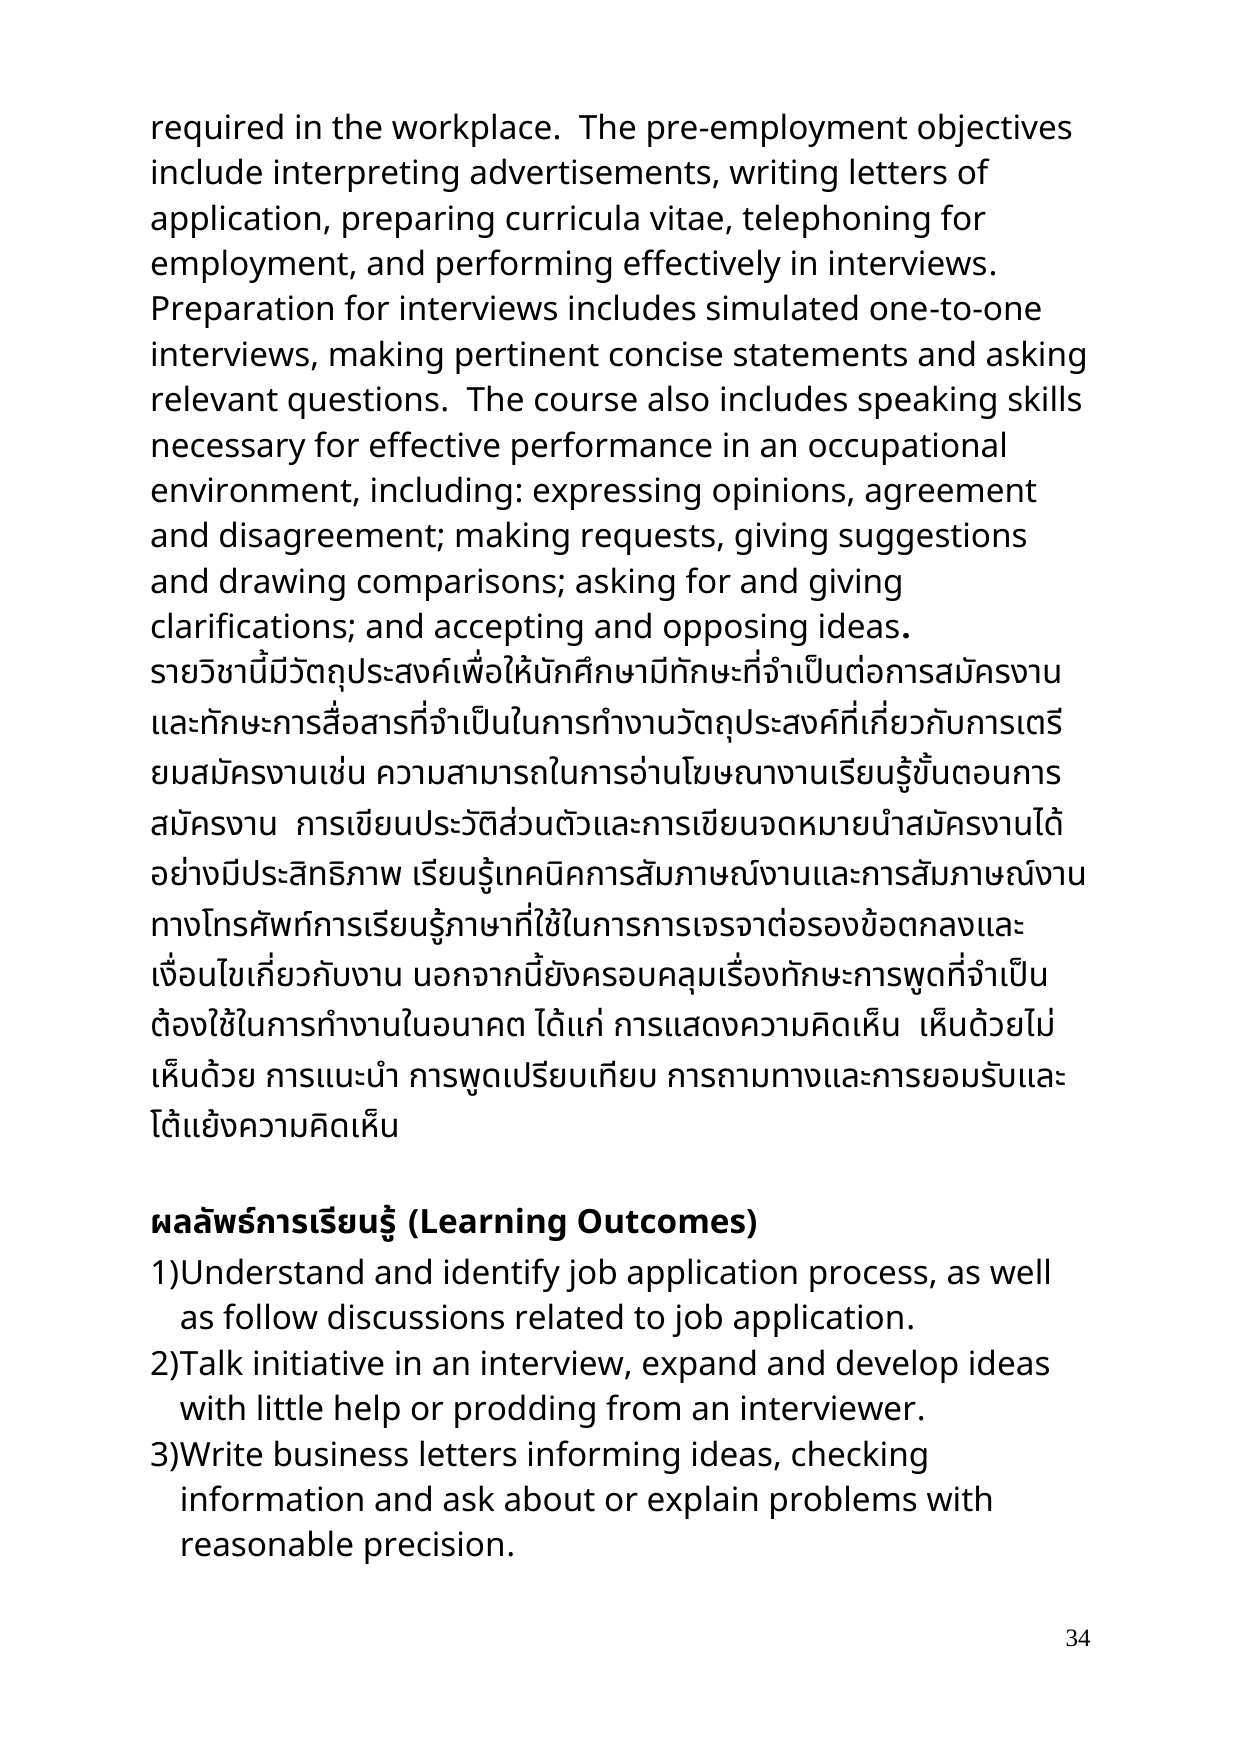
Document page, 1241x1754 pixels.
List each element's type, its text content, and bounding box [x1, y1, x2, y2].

list Write business letters informing ideas, checking information and ask about or explain problems with reasonable precision. [150, 1430, 1090, 1567]
text รายวิชานี้มีวัตถุประสงค์เพื่อให้นักศึกษามีทักษะที่จำเป็นต่อการสมัครงาน และทักษะการสื่อสารที่จำเป็นในการทำงานวัตถุประสงค์ที่เกี่ยวกับการเตรียมสมัครงานเช่น ความสามารถในการอ่านโฆษณางานเรียนรู้ขั้นตอนการสมัครงาน การเขียนประวัติส่วนตัวและการเขียนจดหมายนำสมัครงานได้อย่างมีประสิทธิภาพ เรียนรู้เทคนิคการสัมภาษณ์งานและการสัมภาษณ์งานทางโทรศัพท์การเรียนรู้ภาษาที่ใช้ในการการเจรจาต่อรองข้อตกลงและเงื่อนไขเกี่ยวกับงาน นอกจากนี้ยังครอบคลุมเรื่องทักษะการพูดที่จำเป็นต้องใช้ในการทำงานในอนาคต ได้แก่ การแสดงความคิดเห็น เห็นด้วยไม่เห็นด้วย การแนะนำ การพูดเปรียบเทียบ การถามทางและการยอมรับและโต้แย้งความคิดเห็น [150, 648, 1090, 1153]
list Understand and identify job application process, as well as follow discussions related to job application. [150, 1249, 1090, 1339]
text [150, 103, 1090, 648]
list Talk initiative in an interview, expand and develop ideas with little help or prodding from an interviewer. [150, 1339, 1090, 1430]
text ผลลัพธ์การเรียนรู้ (Learning Outcomes) [150, 1198, 1090, 1249]
